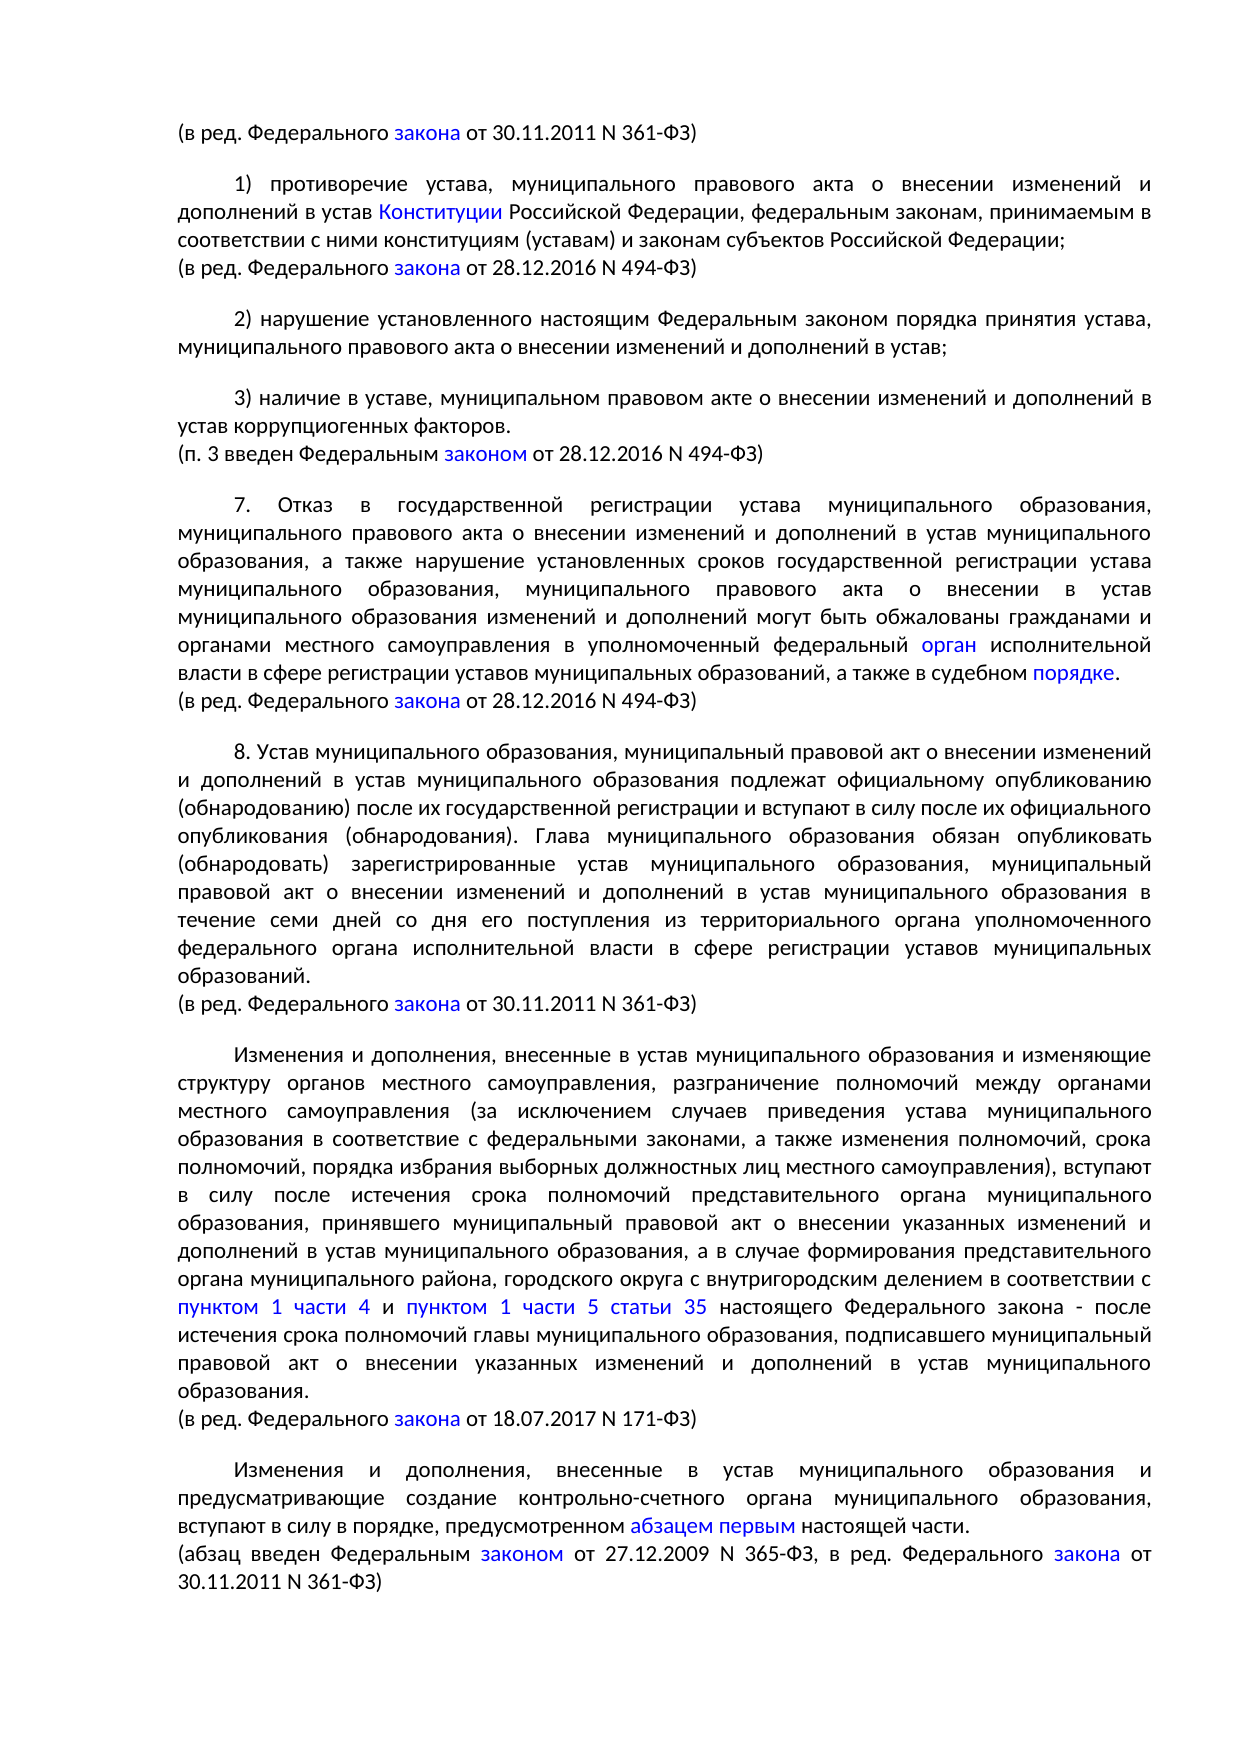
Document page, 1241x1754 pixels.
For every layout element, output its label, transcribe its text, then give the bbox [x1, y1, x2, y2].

text (в ред. Федерального закона от 28.12.2016 N 494-ФЗ) [177, 253, 1152, 281]
text 7. Отказ в государственной регистрации устава муниципального образования, муниципального правового акта о внесении изменений и дополнений в устав муниципального образования, а также нарушение установленных сроков государственной регистрации устава муниципального образования, муниципального правового акта о внесении в устав муниципального образования изменений и дополнений могут быть обжалованы гражданами и органами местного самоуправления в уполномоченный федеральный орган исполнительной власти в сфере регистрации уставов муниципальных образований, а также в судебном порядке. [177, 490, 1152, 686]
text (абзац введен Федеральным законом от 27.12.2009 N 365-ФЗ, в ред. Федерального закона от 30.11.2011 N 361-ФЗ) [177, 1539, 1152, 1596]
text (в ред. Федерального закона от 30.11.2011 N 361-ФЗ) [177, 118, 1152, 146]
text 1) противоречие устава, муниципального правового акта о внесении изменений и дополнений в устав Конституции Российской Федерации, федеральным законам, принимаемым в соответствии с ними конституциям (уставам) и законам субъектов Российской Федерации; [177, 169, 1152, 253]
text 3) наличие в уставе, муниципальном правовом акте о внесении изменений и дополнений в устав коррупциогенных факторов. [177, 383, 1152, 439]
text 8. Устав муниципального образования, муниципальный правовой акт о внесении изменений и дополнений в устав муниципального образования подлежат официальному опубликованию (обнародованию) после их государственной регистрации и вступают в силу после их официального опубликования (обнародования). Глава муниципального образования обязан опубликовать (обнародовать) зарегистрированные устав муниципального образования, муниципальный правовой акт о внесении изменений и дополнений в устав муниципального образования в течение семи дней со дня его поступления из территориального органа уполномоченного федерального органа исполнительной власти в сфере регистрации уставов муниципальных образований. [177, 737, 1152, 989]
text (в ред. Федерального закона от 28.12.2016 N 494-ФЗ) [177, 686, 1152, 714]
text (п. 3 введен Федеральным законом от 28.12.2016 N 494-ФЗ) [177, 439, 1152, 467]
text Изменения и дополнения, внесенные в устав муниципального образования и предусматривающие создание контрольно-счетного органа муниципального образования, вступают в силу в порядке, предусмотренном абзацем первым настоящей части. [177, 1455, 1152, 1539]
text (в ред. Федерального закона от 30.11.2011 N 361-ФЗ) [177, 989, 1152, 1017]
text (в ред. Федерального закона от 18.07.2017 N 171-ФЗ) [177, 1404, 1152, 1432]
text 2) нарушение установленного настоящим Федеральным законом порядка принятия устава, муниципального правового акта о внесении изменений и дополнений в устав; [177, 304, 1152, 360]
text Изменения и дополнения, внесенные в устав муниципального образования и изменяющие структуру органов местного самоуправления, разграничение полномочий между органами местного самоуправления (за исключением случаев приведения устава муниципального образования в соответствие с федеральными законами, а также изменения полномочий, срока полномочий, порядка избрания выборных должностных лиц местного самоуправления), вступают в силу после истечения срока полномочий представительного органа муниципального образования, принявшего муниципальный правовой акт о внесении указанных изменений и дополнений в устав муниципального образования, а в случае формирования представительного органа муниципального района, городского округа с внутригородским делением в соответствии с пунктом 1 части 4 и пунктом 1 части 5 статьи 35 настоящего Федерального закона - после истечения срока полномочий главы муниципального образования, подписавшего муниципальный правовой акт о внесении указанных изменений и дополнений в устав муниципального образования. [177, 1040, 1152, 1404]
